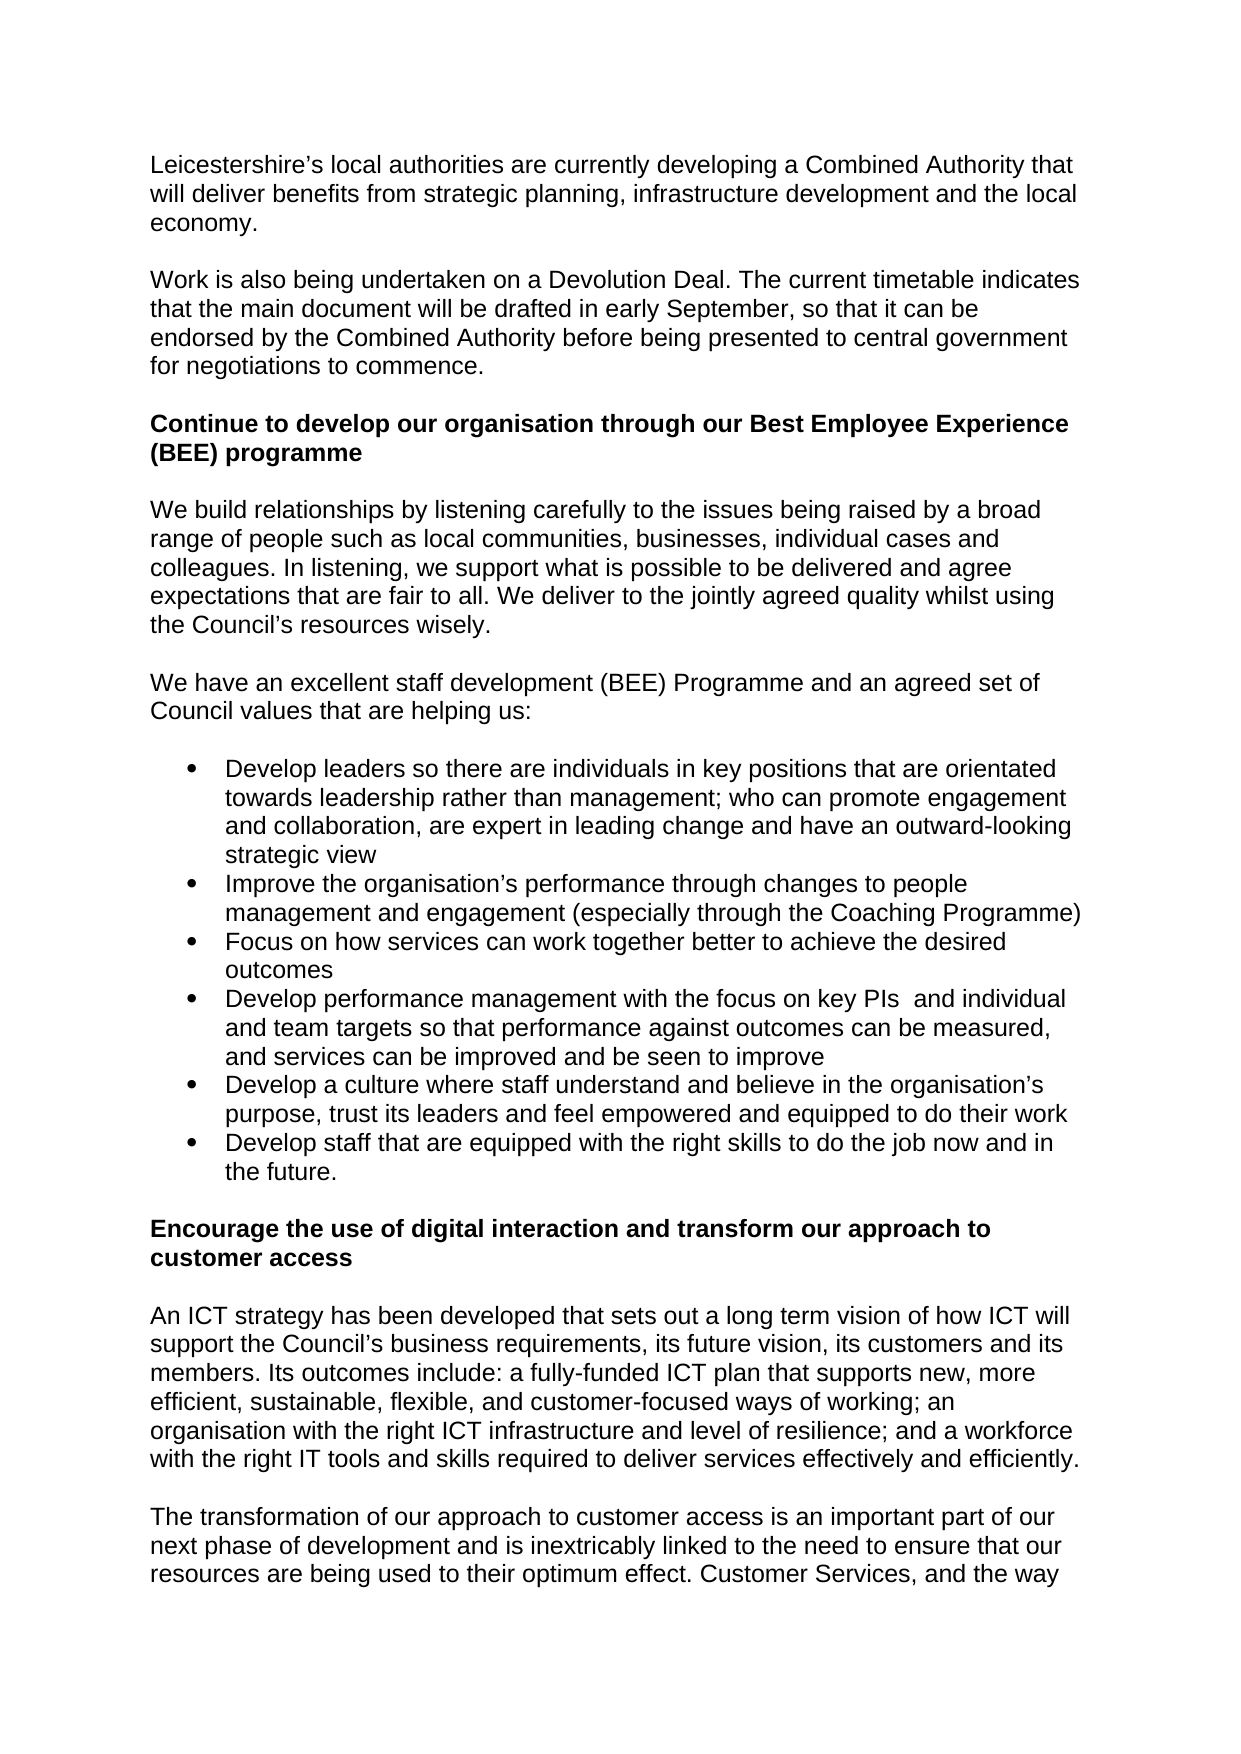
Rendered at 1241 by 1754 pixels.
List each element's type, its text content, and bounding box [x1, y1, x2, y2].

list Improve the organisation’s performance through changes to people management and engagement (especially through the Coaching Programme) [187, 869, 1090, 926]
list Develop staff that are equipped with the right skills to do the job now and in the future. [187, 1128, 1090, 1186]
text An ICT strategy has been developed that sets out a long term vision of how ICT will support the Council’s business requirements, its future vision, its customers and its members. Its outcomes include: a fully-funded ICT plan that supports new, more efficient, sustainable, flexible, and customer-focused ways of working; an organisation with the right ICT infrastructure and level of resilience; and a workforce with the right IT tools and skills required to deliver services effectively and efficiently. [150, 1301, 1090, 1473]
text Continue to develop our organisation through our Best Employee Experience (BEE) programme [150, 409, 1090, 466]
list Develop a culture where staff understand and believe in the organisation’s purpose, trust its leaders and feel empowered and equipped to do their work [187, 1070, 1090, 1128]
text Leicestershire’s local authorities are currently developing a Combined Authority that will deliver benefits from strategic planning, infrastructure development and the local economy. [150, 150, 1090, 236]
text We have an excellent staff development (BEE) Programme and an agreed set of Council values that are helping us: [150, 667, 1090, 725]
text We build relationships by listening carefully to the issues being raised by a broad range of people such as local communities, businesses, individual cases and colleagues. In listening, we support what is possible to be delivered and agree expectations that are fair to all. We deliver to the jointly agreed quality whilst using the Council’s resources wisely. [150, 495, 1090, 639]
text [150, 1502, 1090, 1588]
text Encourage the use of digital interaction and transform our approach to customer access [150, 1214, 1090, 1272]
list Develop performance management with the focus on key PIs and individual and team targets so that performance against outcomes can be measured, and services can be improved and be seen to improve [187, 984, 1090, 1070]
text Work is also being undertaken on a Devolution Deal. The current timetable indicates that the main document will be drafted in early September, so that it can be endorsed by the Combined Authority before being presented to central government for negotiations to commence. [150, 265, 1090, 380]
list Develop leaders so there are individuals in key positions that are orientated towards leadership rather than management; who can promote engagement and collaboration, are expert in leading change and have an outward-looking strategic view [187, 754, 1090, 869]
list Focus on how services can work together better to achieve the desired outcomes [187, 926, 1090, 984]
